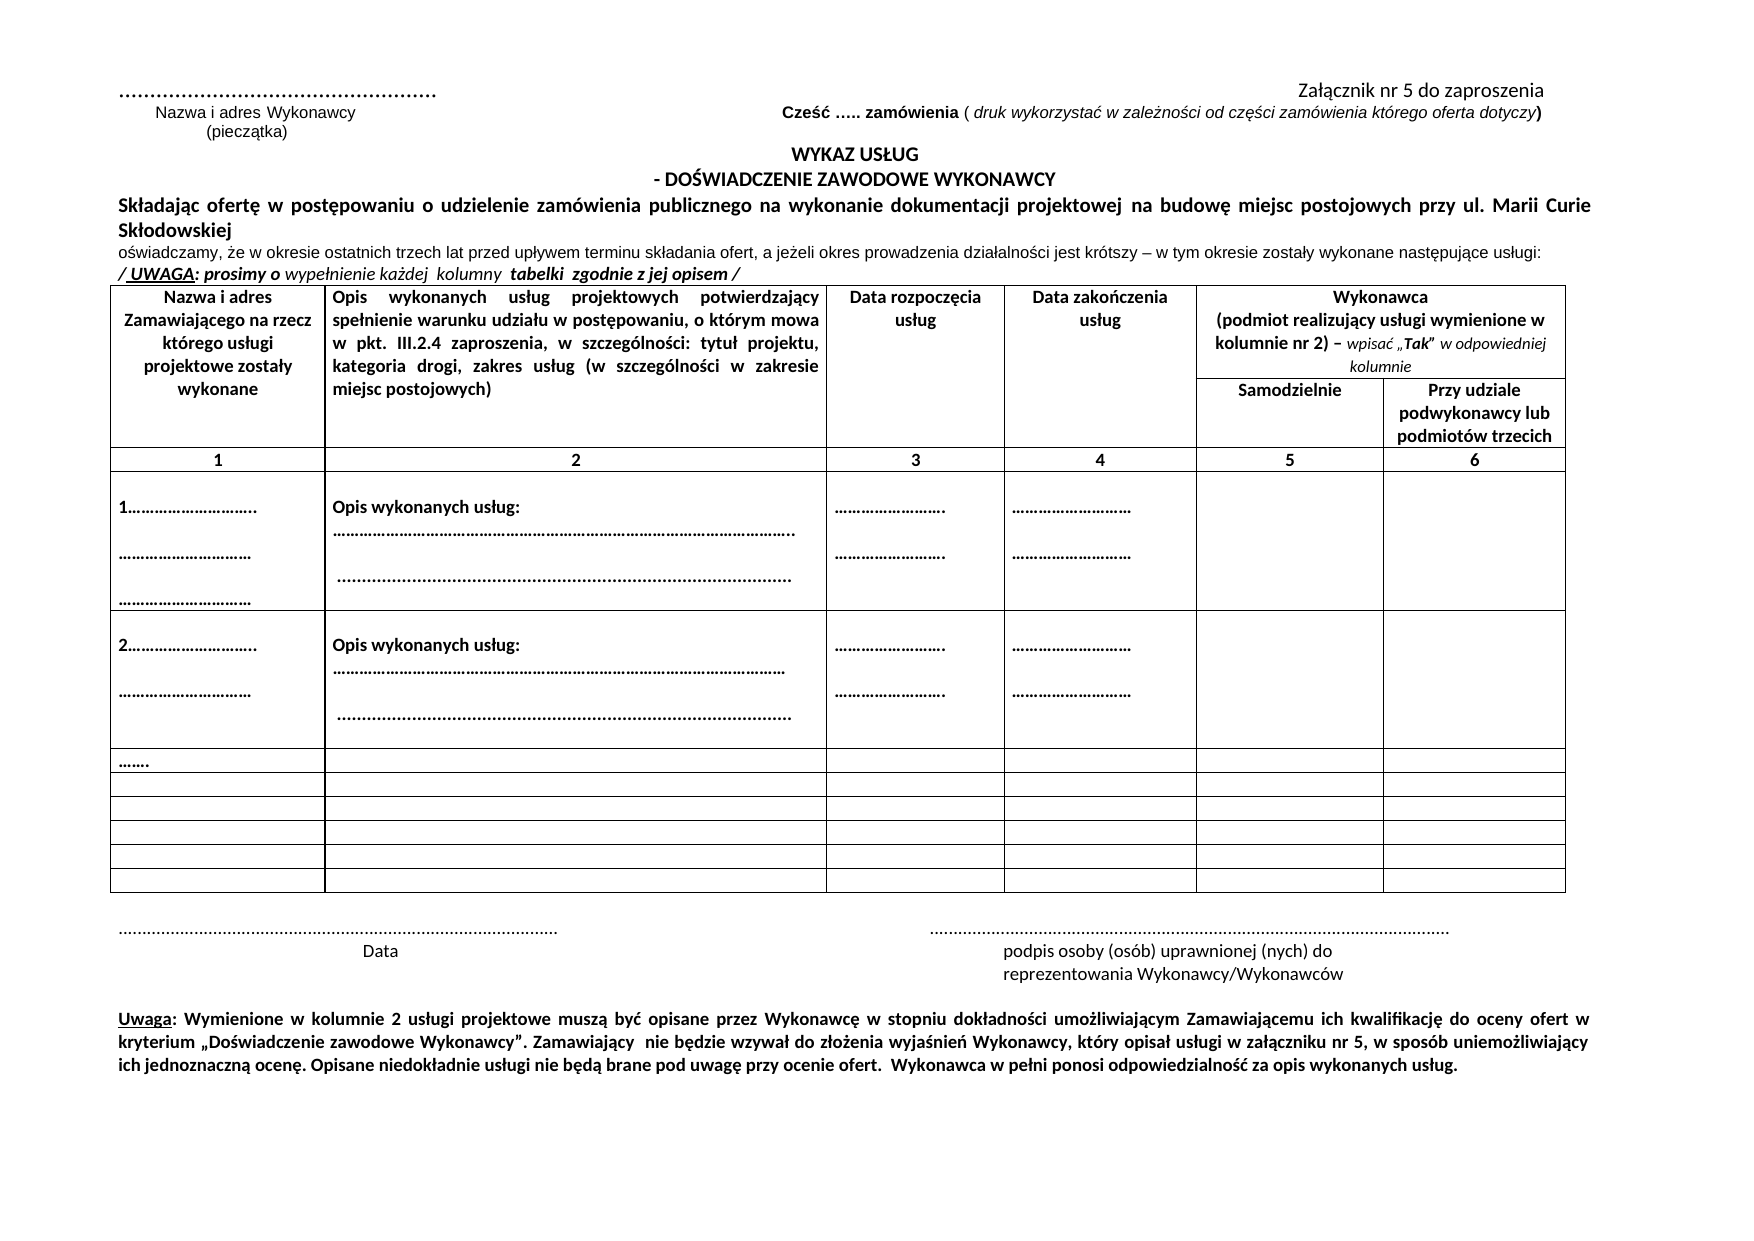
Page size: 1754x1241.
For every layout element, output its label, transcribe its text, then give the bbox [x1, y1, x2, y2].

table_cell ……………………. ……………………. [827, 472, 1004, 610]
table_cell [326, 869, 826, 892]
table_cell [827, 869, 1004, 892]
table_cell [326, 749, 826, 772]
table_cell [827, 845, 1004, 868]
table_cell ……………………… ……………………… [1005, 611, 1196, 748]
text - DOŚWIADCZENIE ZAWODOWE WYKONAWCY [118, 166, 1591, 192]
table_cell Przy udziale podwykonawcy lub podmiotów trzecich [1384, 379, 1565, 447]
table_header Data rozpoczęcia usług [827, 286, 1004, 447]
text ............................................................................................. .............................................................................................................. [118, 916, 1591, 939]
table_cell [1197, 773, 1383, 796]
table_cell [1005, 749, 1196, 772]
table_cell [1384, 869, 1565, 892]
text Data podpis osoby (osób) uprawnionej (nych) do [192, 939, 1591, 962]
text ................................................... Załącznik nr 5 do zaproszenia [118, 74, 1591, 103]
table_cell [326, 773, 826, 796]
table_cell [1197, 869, 1383, 892]
text (pieczątka) [118, 122, 1591, 141]
table_cell 3 [827, 448, 1004, 471]
table_cell Opis wykonanych usług: ………………………………………………………………………………………….. ........................................................................................... [326, 472, 826, 610]
table_cell [1197, 749, 1383, 772]
table_cell ……………………. ……………………. [827, 611, 1004, 748]
table_cell 4 [1005, 448, 1196, 471]
text / UWAGA: prosimy o wypełnienie każdej kolumny tabelki zgodnie z jej opisem / [118, 262, 1591, 285]
table_cell [326, 797, 826, 820]
table_cell [1384, 749, 1565, 772]
table_cell [1384, 821, 1565, 844]
table_cell [326, 821, 826, 844]
text Uwaga: Wymienione w kolumnie 2 usługi projektowe muszą być opisane przez Wykonawcę w stopniu dokładności umożliwiającym Zamawiającemu ich kwalifikację do oceny ofert w kryterium „Doświadczenie zawodowe Wykonawcy”. Zamawiający nie będzie wzywał do złożenia wyjaśnień Wykonawcy, który opisał usługi w załączniku nr 5, w sposób uniemożliwiający ich jednoznaczną ocenę. Opisane niedokładnie usługi nie będą brane pod uwagę przy ocenie ofert. Wykonawca w pełni ponosi odpowiedzialność za opis wykonanych usług. [118, 1008, 1591, 1076]
table_cell [1384, 773, 1565, 796]
table_cell [827, 749, 1004, 772]
table_cell ……. [111, 749, 324, 772]
table_cell [1384, 845, 1565, 868]
table_cell Opis wykonanych usług: ………………………………………………………………………………………… ........................................................................................... [326, 611, 826, 748]
table_header Wykonawca (podmiot realizujący usługi wymienione w kolumnie nr 2) – wpisać „Tak” w odpowiedniej kolumnie [1197, 286, 1565, 377]
table_cell [1197, 821, 1383, 844]
table_cell [827, 797, 1004, 820]
table_cell [1005, 773, 1196, 796]
table_cell [111, 821, 324, 844]
table_cell [111, 869, 324, 892]
table_cell ……………………… ……………………… [1005, 472, 1196, 610]
table_header Opis wykonanych usług projektowych potwierdzający spełnienie warunku udziału w postępowaniu, o którym mowa w pkt. III.2.4 zaproszenia, w szczególności: tytuł projektu, kategoria drogi, zakres usług (w szczególności w zakresie miejsc postojowych) [326, 286, 826, 447]
table_cell [1005, 797, 1196, 820]
table_header Data zakończenia usług [1005, 286, 1196, 447]
table_cell [1197, 845, 1383, 868]
text reprezentowania Wykonawcy/Wykonawców [118, 962, 1591, 985]
table_cell [827, 773, 1004, 796]
table_cell [1384, 797, 1565, 820]
table_cell [1384, 611, 1565, 748]
table_cell [1005, 845, 1196, 868]
table_cell Samodzielnie [1197, 379, 1383, 447]
list Składając ofertę w postępowaniu o udzielenie zamówienia publicznego na wykonanie dokumentacji projektowej na budowę miejsc postojowych przy ul. Marii Curie Skłodowskiej [118, 192, 1591, 243]
table_cell [1384, 472, 1565, 610]
table_cell [111, 797, 324, 820]
table_cell [111, 773, 324, 796]
table_cell 1 [111, 448, 324, 471]
table_cell 1……………………….. ………………………… ………………………… [111, 472, 324, 610]
table_cell [111, 845, 324, 868]
table_cell [1197, 611, 1383, 748]
table_cell 5 [1197, 448, 1383, 471]
table_cell 6 [1384, 448, 1565, 471]
table_cell [326, 845, 826, 868]
text Nazwa i adres Wykonawcy Cześć ….. zamówienia ( druk wykorzystać w zależności od części zamówienia którego oferta dotyczy) [118, 103, 1591, 122]
table_cell [827, 821, 1004, 844]
table_cell [1005, 869, 1196, 892]
table_cell [1197, 797, 1383, 820]
table_cell [1005, 821, 1196, 844]
table_cell 2……………………….. ………………………… [111, 611, 324, 748]
table_header Nazwa i adres Zamawiającego na rzecz którego usługi projektowe zostały wykonane [111, 286, 324, 447]
title oświadczamy, że w okresie ostatnich trzech lat przed upływem terminu składania ofert, a jeżeli okres prowadzenia działalności jest krótszy – w tym okresie zostały wykonane następujące usługi: [118, 243, 1591, 262]
text WYKAZ USŁUG [118, 141, 1591, 166]
table_cell [1197, 472, 1383, 610]
table_cell 2 [326, 448, 826, 471]
